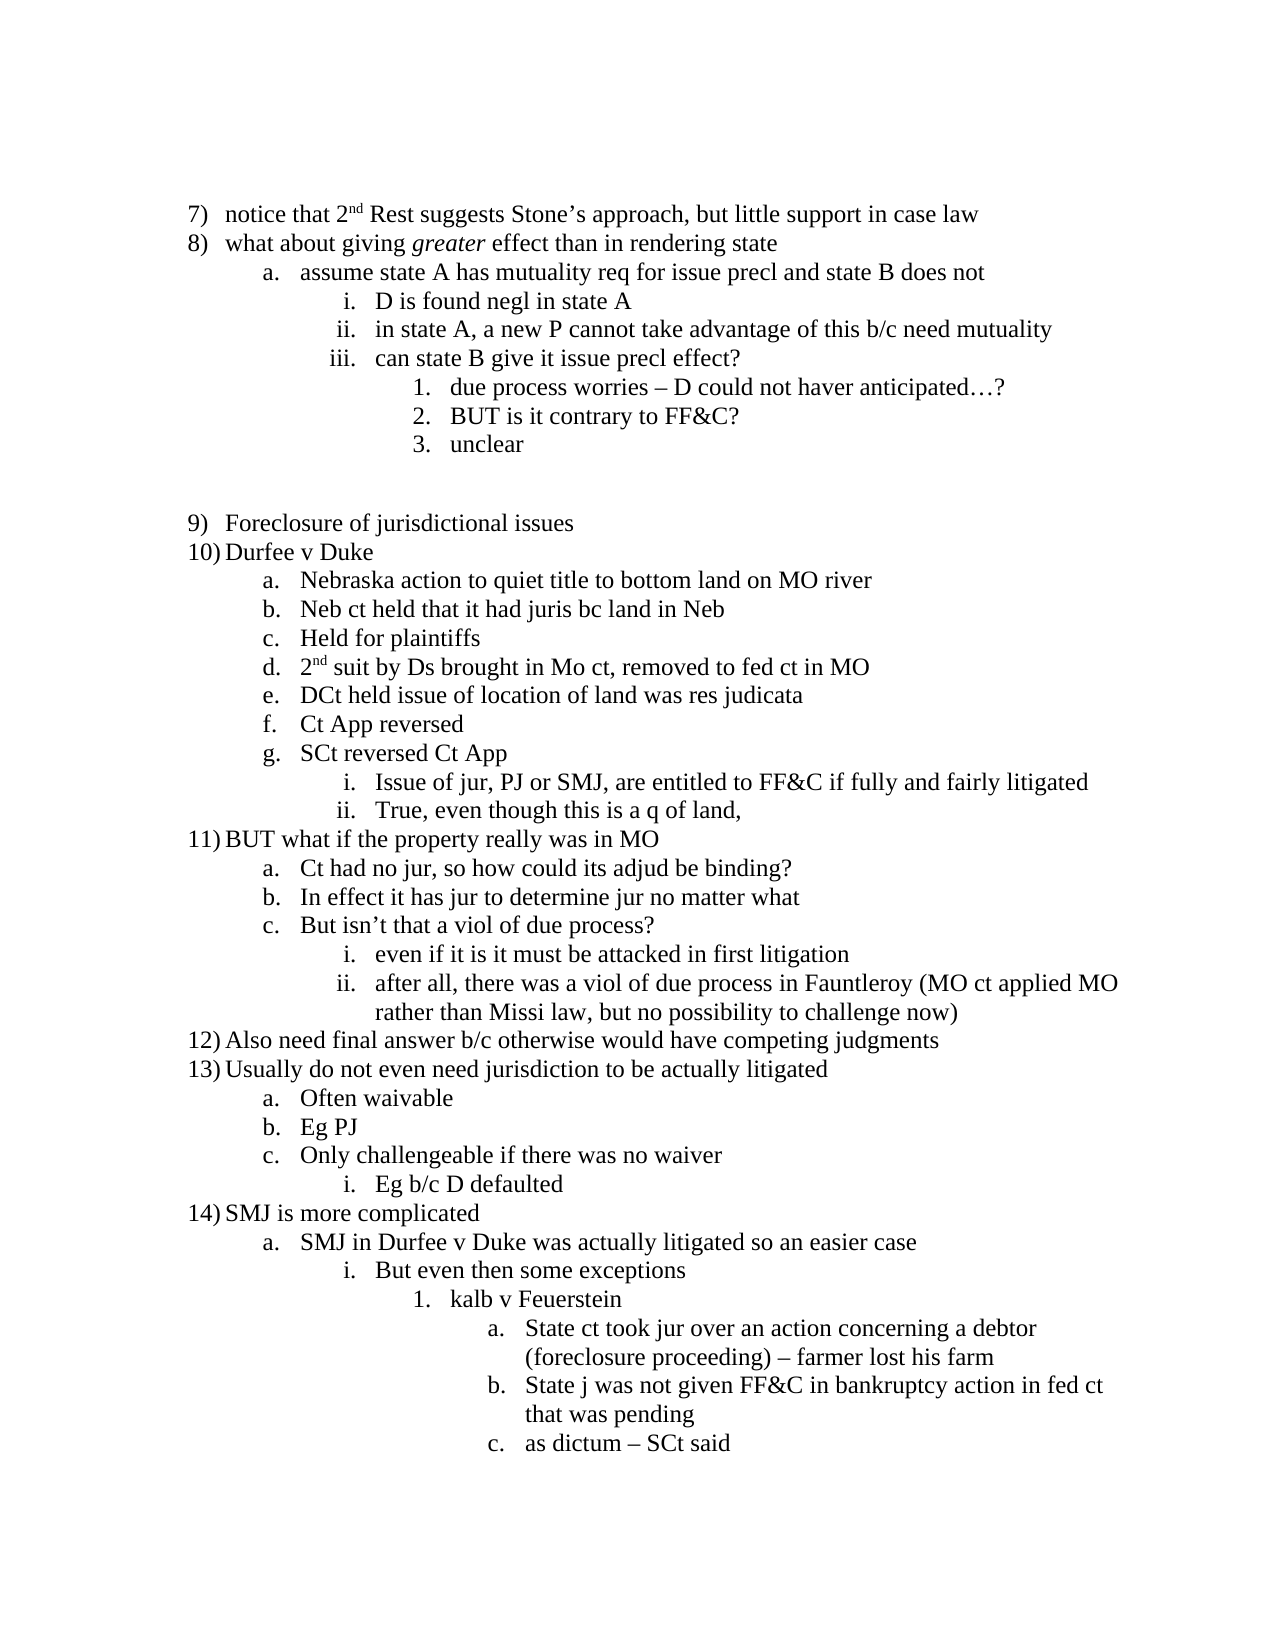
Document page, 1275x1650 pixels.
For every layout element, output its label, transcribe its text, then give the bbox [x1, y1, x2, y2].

list Ct had no jur, so how could its adjud be binding? [262, 853, 1125, 882]
list notice that 2nd Rest suggests Stone’s approach, but little support in case law [187, 199, 1125, 228]
list BUT what if the property really was in MO [187, 824, 1125, 853]
list after all, there was a viol of due process in Fauntleroy (MO ct applied MO rather than Missi law, but no possibility to challenge now) [356, 968, 1125, 1025]
list as dictum – SCt said [487, 1428, 1125, 1457]
list what about giving greater effect than in rendering state [187, 228, 1125, 257]
list But even then some exceptions [356, 1255, 1125, 1284]
list Eg b/c D defaulted [356, 1169, 1125, 1198]
list Issue of jur, PJ or SMJ, are entitled to FF&C if fully and fairly litigated [356, 767, 1125, 795]
list action to quiet title to bottom land on MO river [262, 565, 1125, 594]
list SMJ in Durfee v Duke was actually litigated so an easier case [262, 1227, 1125, 1255]
list Also need final answer b/c otherwise would have competing judgments [187, 1025, 1125, 1054]
list Foreclosure of jurisdictional issues [187, 508, 1125, 537]
list SMJ is more complicated [187, 1198, 1125, 1227]
list even if it is it must be attacked in first litigation [356, 939, 1125, 968]
list due process worries – D could not haver anticipated…? [412, 372, 1125, 401]
list Held for plaintiffs [262, 623, 1125, 652]
list unclear [412, 429, 1125, 458]
list assume state A has mutuality req for issue precl and state B does not [262, 257, 1125, 286]
list DCt held issue of location of land was res judicata [262, 680, 1125, 709]
list State ct took jur over an action concerning a debtor (foreclosure proceeding) – farmer lost his farm [487, 1313, 1125, 1370]
list SCt reversed Ct App [262, 738, 1125, 767]
list can state B give it issue precl effect? [356, 343, 1125, 372]
list True, even though this is a q of land, [356, 795, 1125, 824]
list BUT is it contrary to FF&C? [412, 401, 1125, 429]
list ct held that it had juris bc land in [262, 594, 1125, 623]
list Usually do not even need jurisdiction to be actually litigated [187, 1054, 1125, 1083]
list In effect it has jur to determine jur no matter what [262, 882, 1125, 910]
list Eg PJ [262, 1112, 1125, 1140]
list Ct App reversed [262, 709, 1125, 738]
list Only challengeable if there was no waiver [262, 1140, 1125, 1169]
list kalb v Feuerstein [412, 1284, 1125, 1313]
list Durfee v Duke [187, 537, 1125, 565]
list But isn’t that a viol of due process? [262, 910, 1125, 939]
list 2nd suit by Ds brought in Mo ct, removed to fed ct in MO [262, 652, 1125, 680]
list D is found negl in state A [356, 286, 1125, 314]
list Often waivable [262, 1083, 1125, 1112]
list in state A, a new P cannot take advantage of this b/c need mutuality [356, 314, 1125, 343]
list State j was not given FF&C in bankruptcy action in fed ct that was pending [487, 1370, 1125, 1428]
